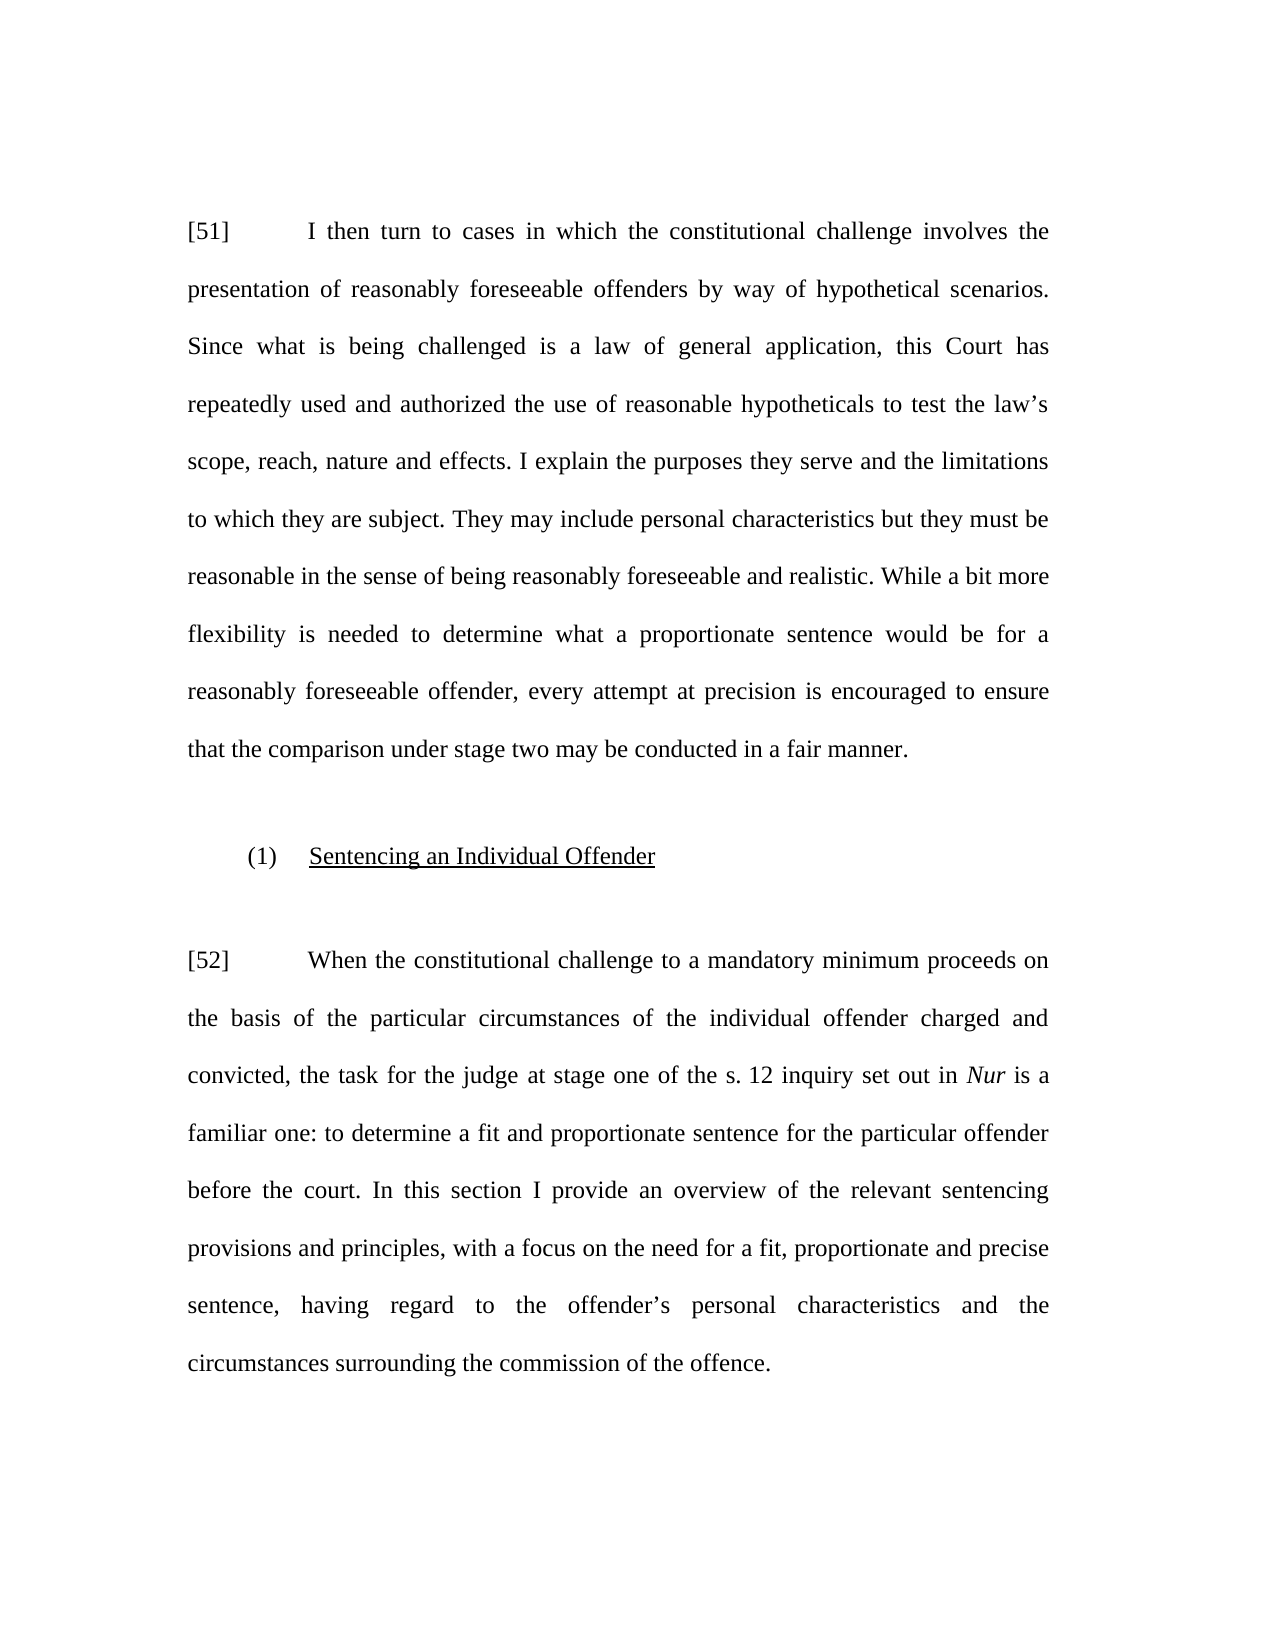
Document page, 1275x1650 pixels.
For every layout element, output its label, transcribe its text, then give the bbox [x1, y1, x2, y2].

text I then turn to cases in which the constitutional challenge involves the presentation of reasonably foreseeable offenders by way of hypothetical scenarios. Since what is being challenged is a law of general application, this Court has repeatedly used and authorized the use of reasonable hypotheticals to test the law’s scope, reach, nature and effects. I explain the purposes they serve and the limitations to which they are subject. They may include personal characteristics but they must be reasonable in the sense of being reasonably foreseeable and realistic. While a bit more flexibility is needed to determine what a proportionate sentence would be for a reasonably foreseeable offender, every attempt at precision is encouraged to ensure that the comparison under stage two may be conducted in a fair manner. [187, 216, 1050, 763]
text When the constitutional challenge to a mandatory minimum proceeds on the basis of the particular circumstances of the individual offender charged and convicted, the task for the judge at stage one of the s. 12 inquiry set out in Nur is a familiar one: to determine a fit and proportionate sentence for the particular offender before the court. In this section I provide an overview of the relevant sentencing provisions and principles, with a focus on the need for a fit, proportionate and precise sentence, having regard to the offender’s personal characteristics and the circumstances surrounding the commission of the offence. [187, 945, 1050, 1376]
title Sentencing an Individual Offender [247, 841, 1050, 870]
